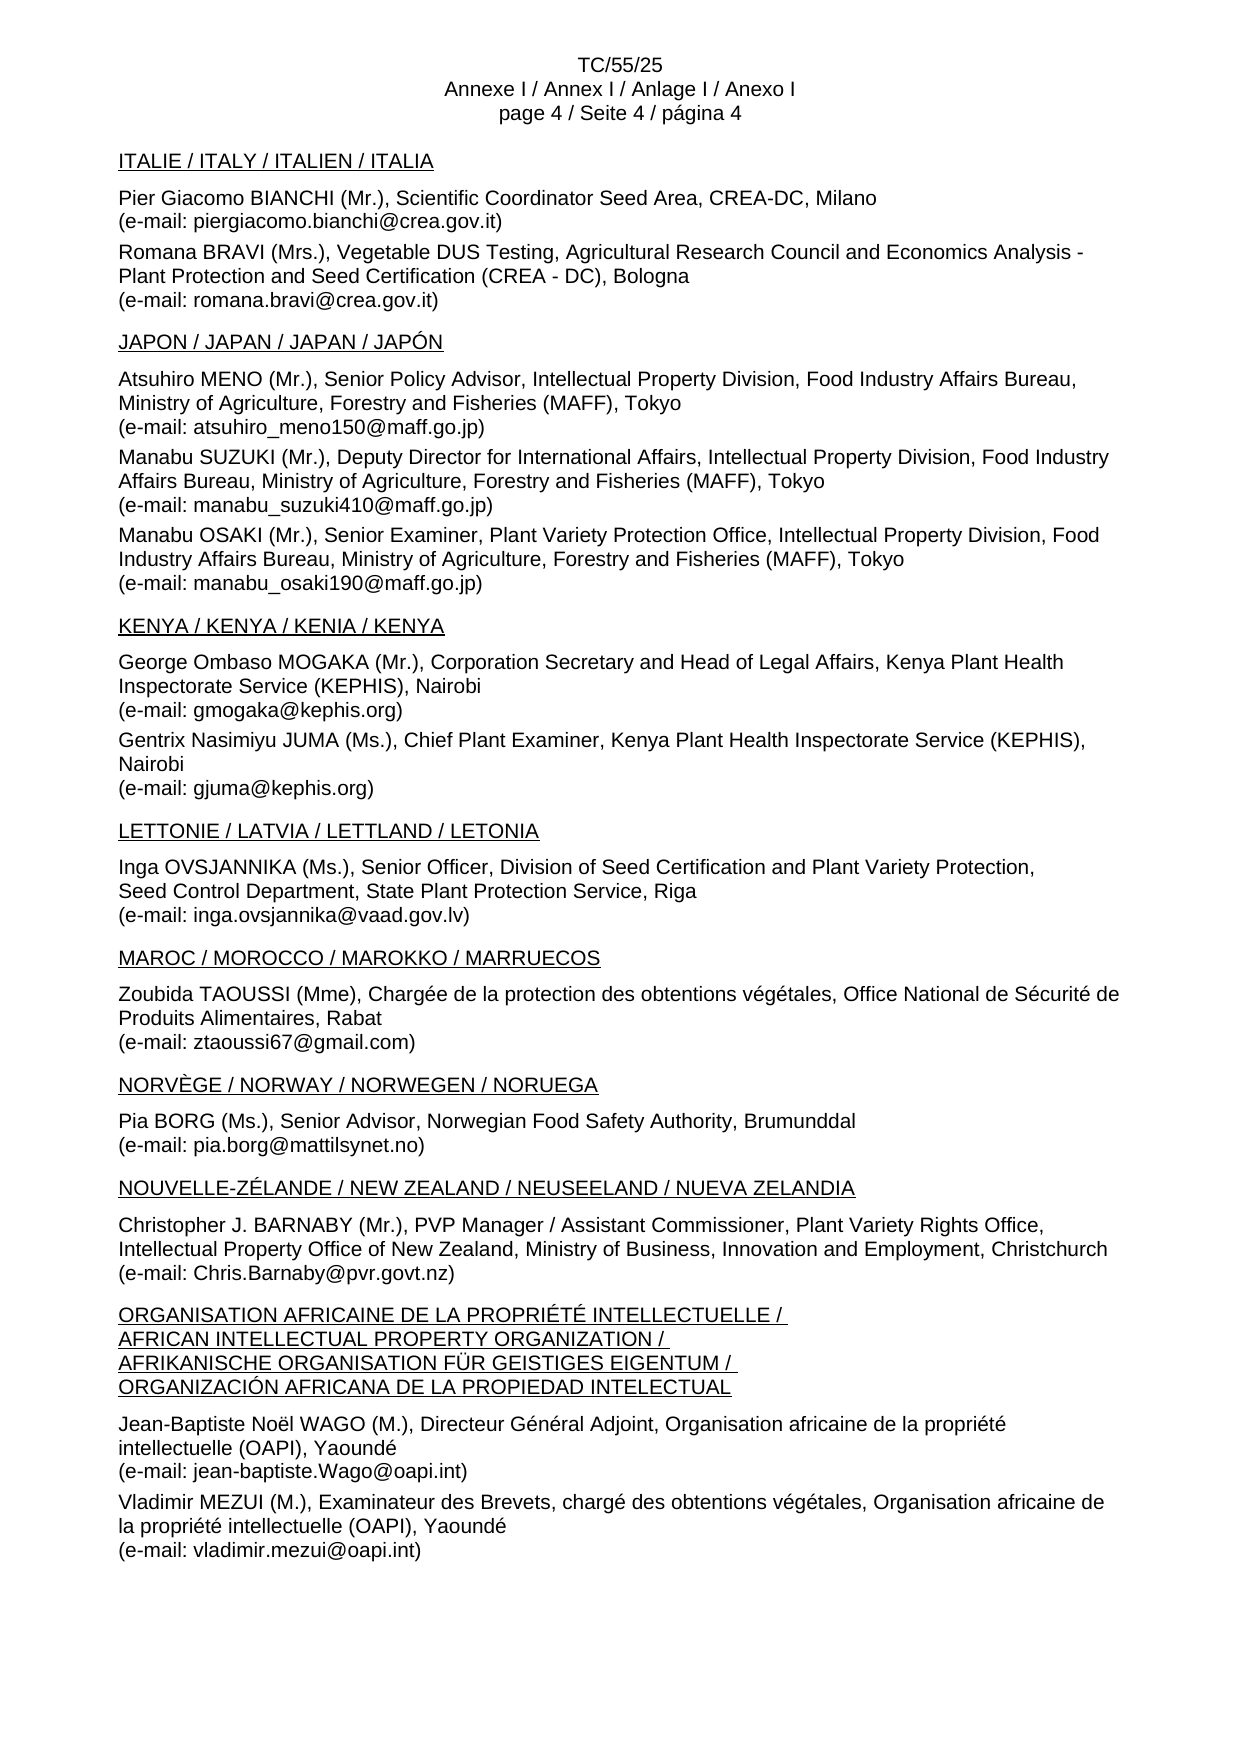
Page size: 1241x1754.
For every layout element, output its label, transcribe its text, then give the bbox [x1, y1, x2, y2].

text Romana BRAVI (Mrs.), Vegetable DUS Testing, Agricultural Research Council and Economics Analysis - Plant Protection and Seed Certification (CREA - DC), Bologna (e-mail: romana.bravi@crea.gov.it) [118, 239, 1122, 311]
text Atsuhiro MENO (Mr.), Senior Policy Advisor, Intellectual Property Division, Food Industry Affairs Bureau, Ministry of Agriculture, Forestry and Fisheries (MAFF), Tokyo (e-mail: atsuhiro_meno150@maff.go.jp) [118, 367, 1122, 438]
text Inga OVSJANNIKA (Ms.), Senior Officer, Division of Seed Certification and Plant Variety Protection, Seed Control Department, State Plant Protection Service, Riga (e-mail: inga.ovsjannika@vaad.gov.lv) [118, 855, 1122, 927]
text KENYA / Kenya / KENIA / KENYA [118, 613, 1122, 637]
text Manabu SUZUKI (Mr.), Deputy Director for International Affairs, Intellectual Property Division, Food Industry Affairs Bureau, Ministry of Agriculture, Forestry and Fisheries (MAFF), Tokyo (e-mail: manabu_suzuki410@maff.go.jp) [118, 445, 1122, 517]
text Zoubida TAOUSSI (Mme), Chargée de la protection des obtentions végétales, Office National de Sécurité de Produits Alimentaires, Rabat (e-mail: ztaoussi67@gmail.com) [118, 982, 1122, 1054]
text Gentrix Nasimiyu JUMA (Ms.), Chief Plant Examiner, Kenya Plant Health Inspectorate Service (KEPHIS), Nairobi (e-mail: gjuma@kephis.org) [118, 728, 1122, 800]
text JAPON / JAPAN / JAPAN / JAPÓN [118, 330, 1122, 354]
text LETTONIE / LATVIA / LETTLAND / LETONIA [118, 819, 1122, 843]
text ITALIE / ITALY / ITALIEN / ITALIA [118, 149, 1122, 173]
text NORVÈGE / NORWAY / NORWEGEN / NORUEGA [118, 1073, 1122, 1097]
text Jean-Baptiste Noël WAGO (M.), Directeur Général Adjoint, Organisation africaine de la propriété intellectuelle (OAPI), Yaoundé (e-mail: jean-baptiste.Wago@oapi.int) [118, 1411, 1122, 1483]
text ORGANISATION AFRICAINE DE LA PROPRIÉTÉ INTELLECTUELLE / AFRICAN INTELLECTUAL PROPERTY ORGANIZATION / AFRIKANISCHE ORGANISATION FÜR GEISTIGES EIGENTUM / ORGANIZACIÓN AFRICANA DE LA PROPIEDAD INTELECTUAL [118, 1303, 1122, 1399]
text Vladimir MEZUI (M.), Examinateur des Brevets, chargé des obtentions végétales, Organisation africaine de la propriété intellectuelle (OAPI), Yaoundé (e-mail: vladimir.mezui@oapi.int) [118, 1489, 1122, 1561]
text Pia BORG (Ms.), Senior Advisor, Norwegian Food Safety Authority, Brumunddal (e-mail: pia.borg@mattilsynet.no) [118, 1109, 1122, 1157]
text Manabu OSAKI (Mr.), Senior Examiner, Plant Variety Protection Office, Intellectual Property Division, Food Industry Affairs Bureau, Ministry of Agriculture, Forestry and Fisheries (MAFF), Tokyo (e-mail: manabu_osaki190@maff.go.jp) [118, 523, 1122, 595]
text Pier Giacomo BIANCHI (Mr.), Scientific Coordinator Seed Area, CREA-DC, Milano (e-mail: piergiacomo.bianchi@crea.gov.it) [118, 185, 1122, 233]
text Christopher J. BARNABY (Mr.), PVP Manager / Assistant Commissioner, Plant Variety Rights Office, Intellectual Property Office of New Zealand, Ministry of Business, Innovation and Employment, Christchurch (e-mail: Chris.Barnaby@pvr.govt.nz) [118, 1212, 1122, 1284]
text NOUVELLE-ZÉLANDE / NEW ZEALAND / NEUSEELAND / NUEVA ZELANDIA [118, 1176, 1122, 1200]
text George Ombaso MOGAKA (Mr.), Corporation Secretary and Head of Legal Affairs, Kenya Plant Health Inspectorate Service (KEPHIS), Nairobi (e-mail: gmogaka@kephis.org) [118, 650, 1122, 722]
text MAROC / MOROCCO / MAROKKO / MARRUECOS [118, 946, 1122, 970]
